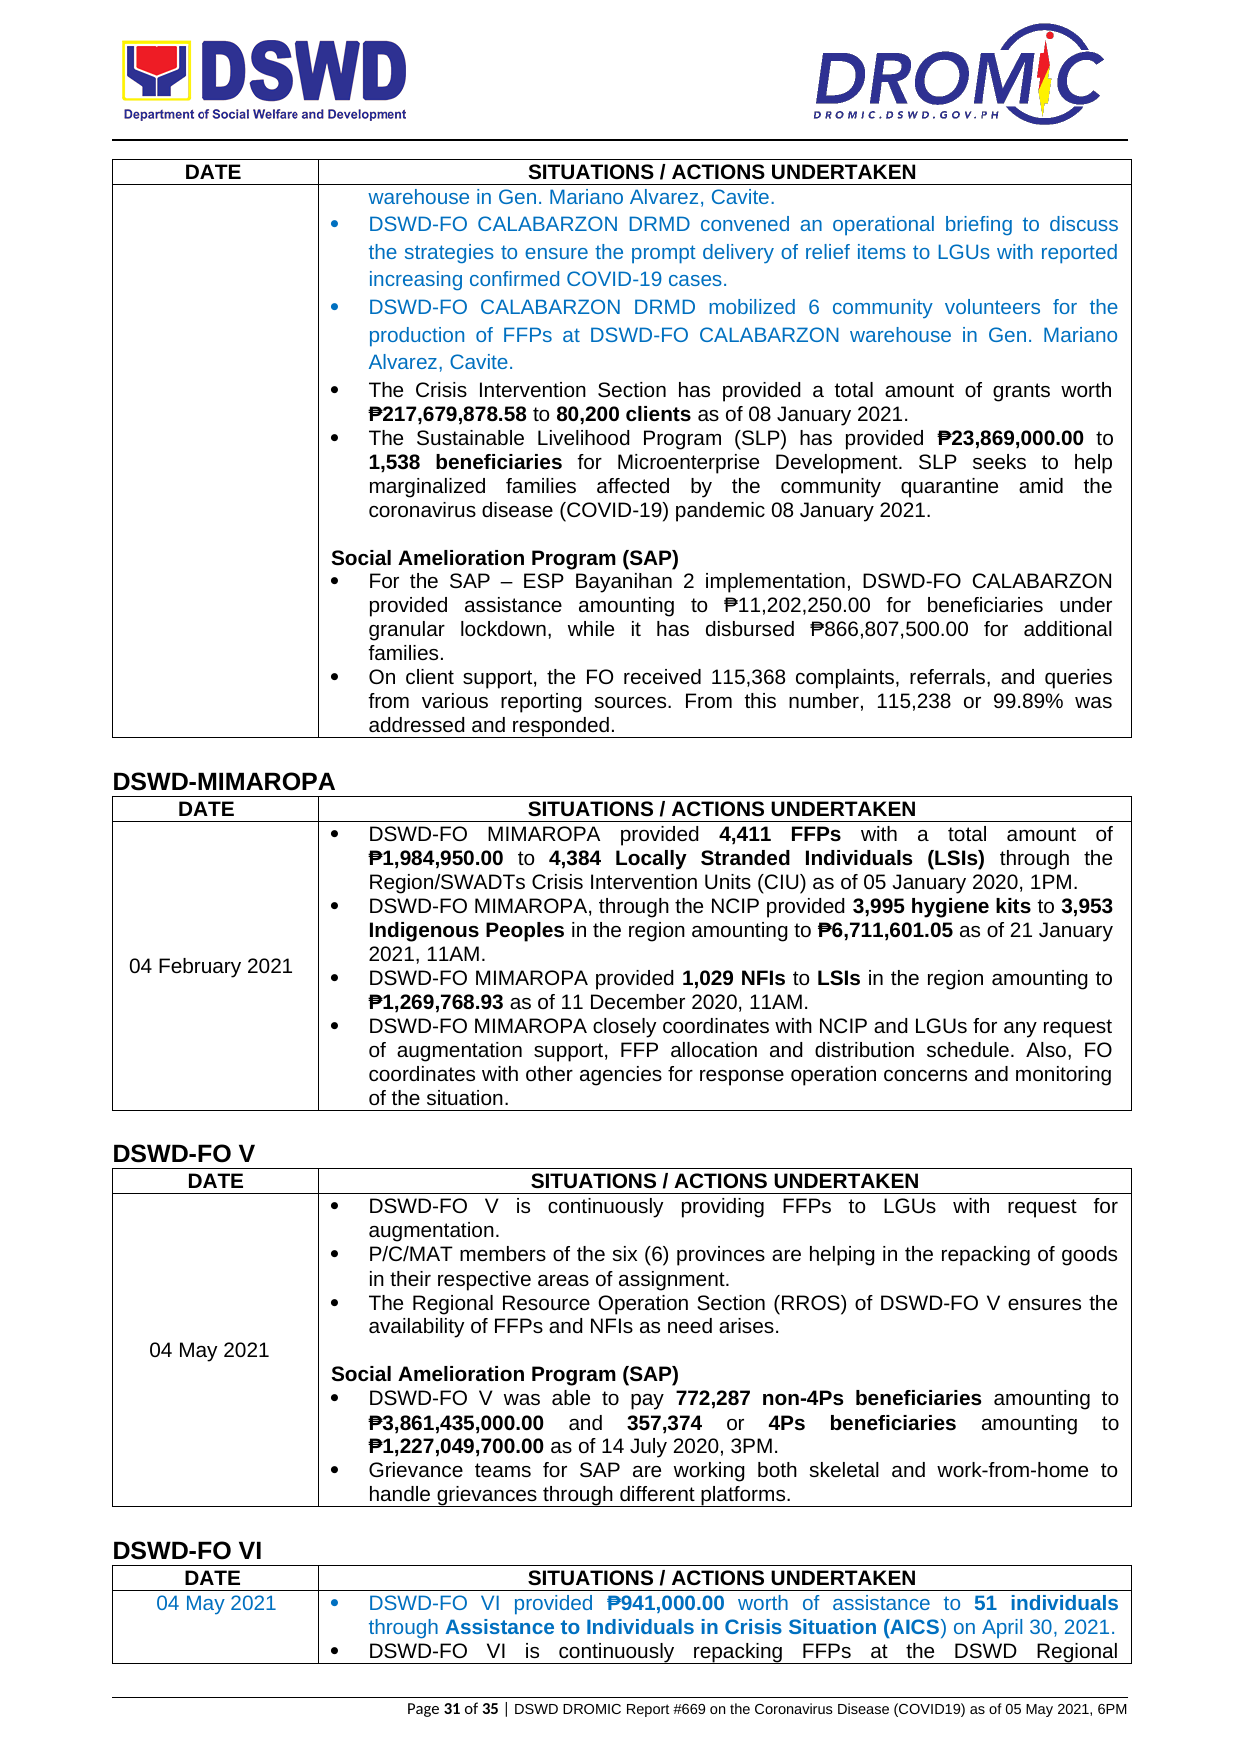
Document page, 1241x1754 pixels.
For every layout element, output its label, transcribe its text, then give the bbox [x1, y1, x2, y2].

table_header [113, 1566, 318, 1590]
text DSWD-MIMAROPA [112, 767, 1122, 796]
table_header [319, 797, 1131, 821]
text DSWD-FO VI [112, 1536, 1128, 1565]
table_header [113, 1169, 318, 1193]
picture [781, 23, 1133, 125]
picture [112, 37, 416, 125]
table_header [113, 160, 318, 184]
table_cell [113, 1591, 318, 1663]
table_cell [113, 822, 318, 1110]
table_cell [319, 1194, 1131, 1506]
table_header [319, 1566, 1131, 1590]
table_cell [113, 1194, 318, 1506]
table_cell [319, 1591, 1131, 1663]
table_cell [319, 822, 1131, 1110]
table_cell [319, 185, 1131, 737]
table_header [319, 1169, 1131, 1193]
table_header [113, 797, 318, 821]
text DSWD-FO V [112, 1139, 1128, 1168]
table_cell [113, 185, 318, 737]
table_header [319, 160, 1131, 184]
